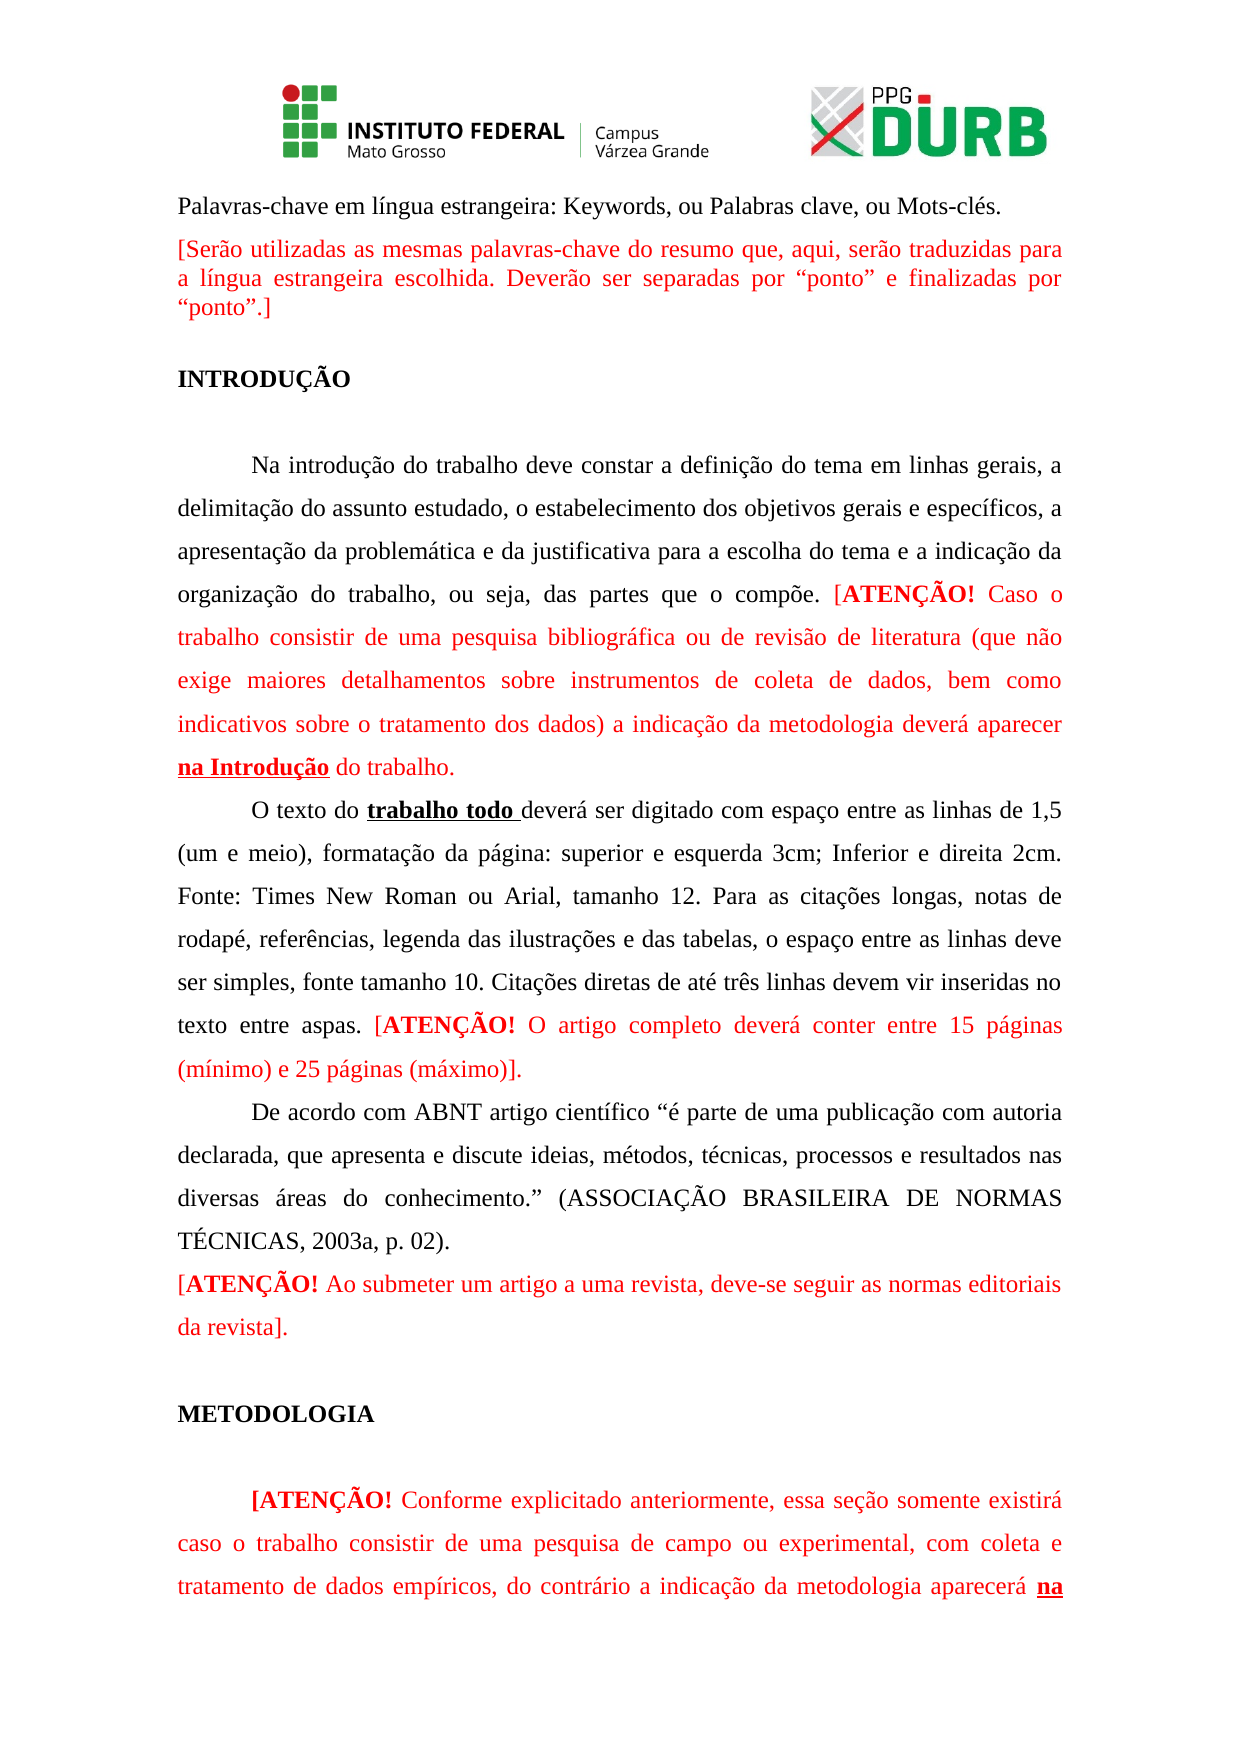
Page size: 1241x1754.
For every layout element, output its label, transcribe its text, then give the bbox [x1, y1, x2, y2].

text [Serão utilizadas as mesmas palavras-chave do resumo que, aqui, serão traduzidas para a língua estrangeira escolhida. Deverão ser separadas por “ponto” e finalizadas por “ponto”.] [177, 234, 1063, 321]
picture [278, 79, 712, 164]
picture [793, 73, 1064, 164]
text Palavras-chave em língua estrangeira: Keywords, ou Palabras clave, ou Mots-clés. [177, 191, 1063, 220]
text INTRODUÇÃO [177, 364, 1063, 392]
text De acordo com ABNT artigo científico “é parte de uma publicação com autoria declarada, que apresenta e discute ideias, métodos, técnicas, processos e resultados nas diversas áreas do conhecimento.” (ASSOCIAÇÃO BRASILEIRA DE NORMAS TÉCNICAS, 2003a, p. 02). [177, 1097, 1063, 1255]
text [ATENÇÃO! Ao submeter um artigo a uma revista, deve-se seguir as normas editoriais da revista]. [177, 1269, 1063, 1341]
text O texto do trabalho todo deverá ser digitado com espaço entre as linhas de 1,5 (um e meio), formatação da página: superior e esquerda 3cm; Inferior e direita 2cm. Fonte: Times New Roman ou Arial, tamanho 12. Para as citações longas, notas de rodapé, referências, legenda das ilustrações e das tabelas, o espaço entre as linhas deve ser simples, fonte tamanho 10. Citações diretas de até três linhas devem vir inseridas no texto entre aspas. [ATENÇÃO! O artigo completo deverá conter entre 15 páginas (mínimo) e 25 páginas (máximo)]. [177, 795, 1063, 1082]
text METODOLOGIA [177, 1399, 1063, 1427]
text Na introdução do trabalho deve constar a definição do tema em linhas gerais, a delimitação do assunto estudado, o estabelecimento dos objetivos gerais e específicos, a apresentação da problemática e da justificativa para a escolha do tema e a indicação da organização do trabalho, ou seja, das partes que o compõe. [ATENÇÃO! Caso o trabalho consistir de uma pesquisa bibliográfica ou de revisão de literatura (que não exige maiores detalhamentos sobre instrumentos de coleta de dados, bem como indicativos sobre o tratamento dos dados) a indicação da metodologia deverá aparecer na Introdução do trabalho. [177, 450, 1063, 781]
